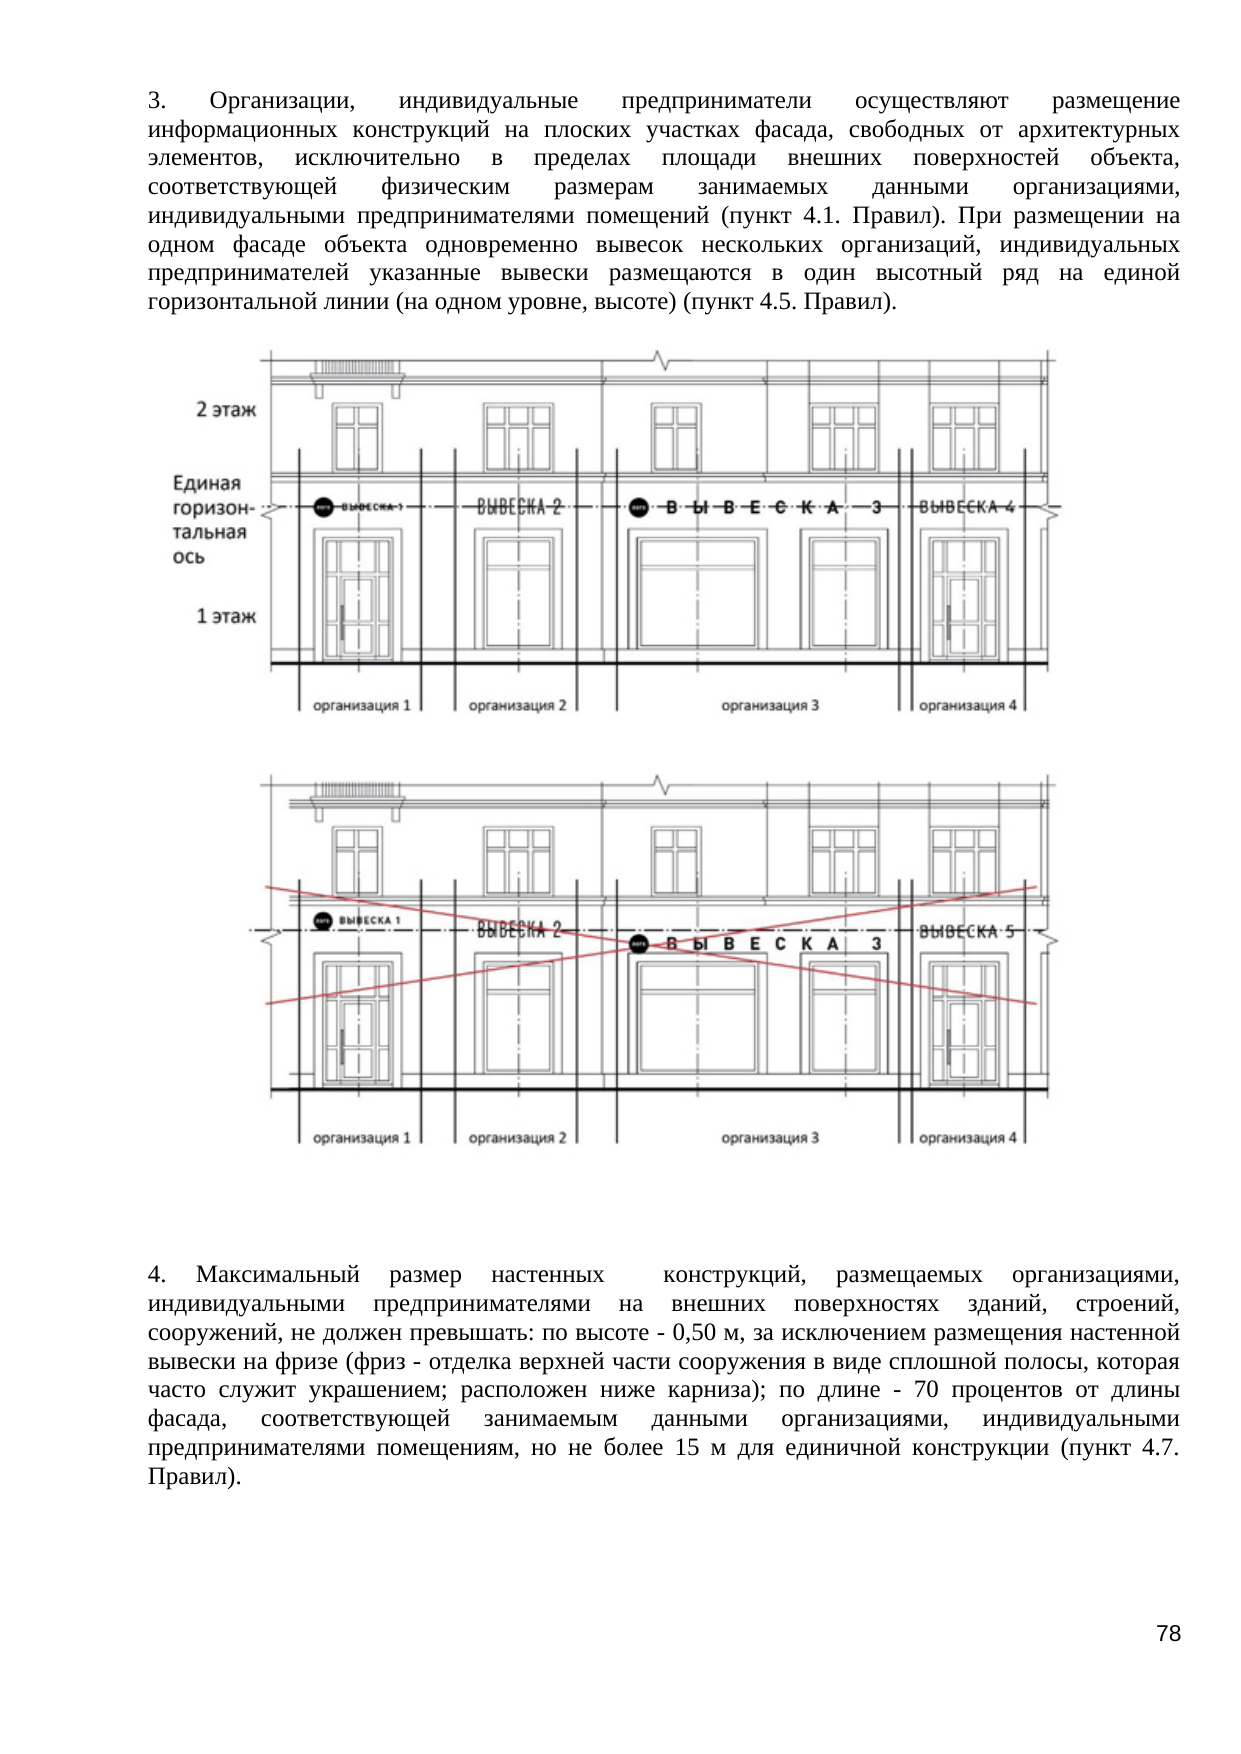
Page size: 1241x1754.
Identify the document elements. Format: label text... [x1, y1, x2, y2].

picture [147, 343, 1086, 1202]
text 3. Организации, индивидуальные предприниматели осуществляют размещение информационных конструкций на плоских участках фасада, свободных от архитектурных элементов, исключительно в пределах площади внешних поверхностей объекта, соответствующей физическим размерам занимаемых данными организациями, индивидуальными предпринимателями помещений (пункт 4.1. Правил). При размещении на одном фасаде объекта одновременно вывесок нескольких организаций, индивидуальных предпринимателей указанные вывески размещаются в один высотный ряд на единой горизонтальной линии (на одном уровне, высоте) (пункт 4.5. Правил). [148, 85, 1181, 315]
text 4. Максимальный размер настенных конструкций, размещаемых организациями, индивидуальными предпринимателями на внешних поверхностях зданий, строений, сооружений, не должен превышать: по высоте - 0,50 м, за исключением размещения настенной вывески на фризе (фриз - отделка верхней части сооружения в виде сплошной полосы, которая часто служит украшением; расположен ниже карниза); по длине - 70 процентов от длины фасада, соответствующей занимаемым данными организациями, индивидуальными предпринимателями помещениям, но не более 15 м для единичной конструкции (пункт 4.7. Правил). [148, 1259, 1181, 1489]
